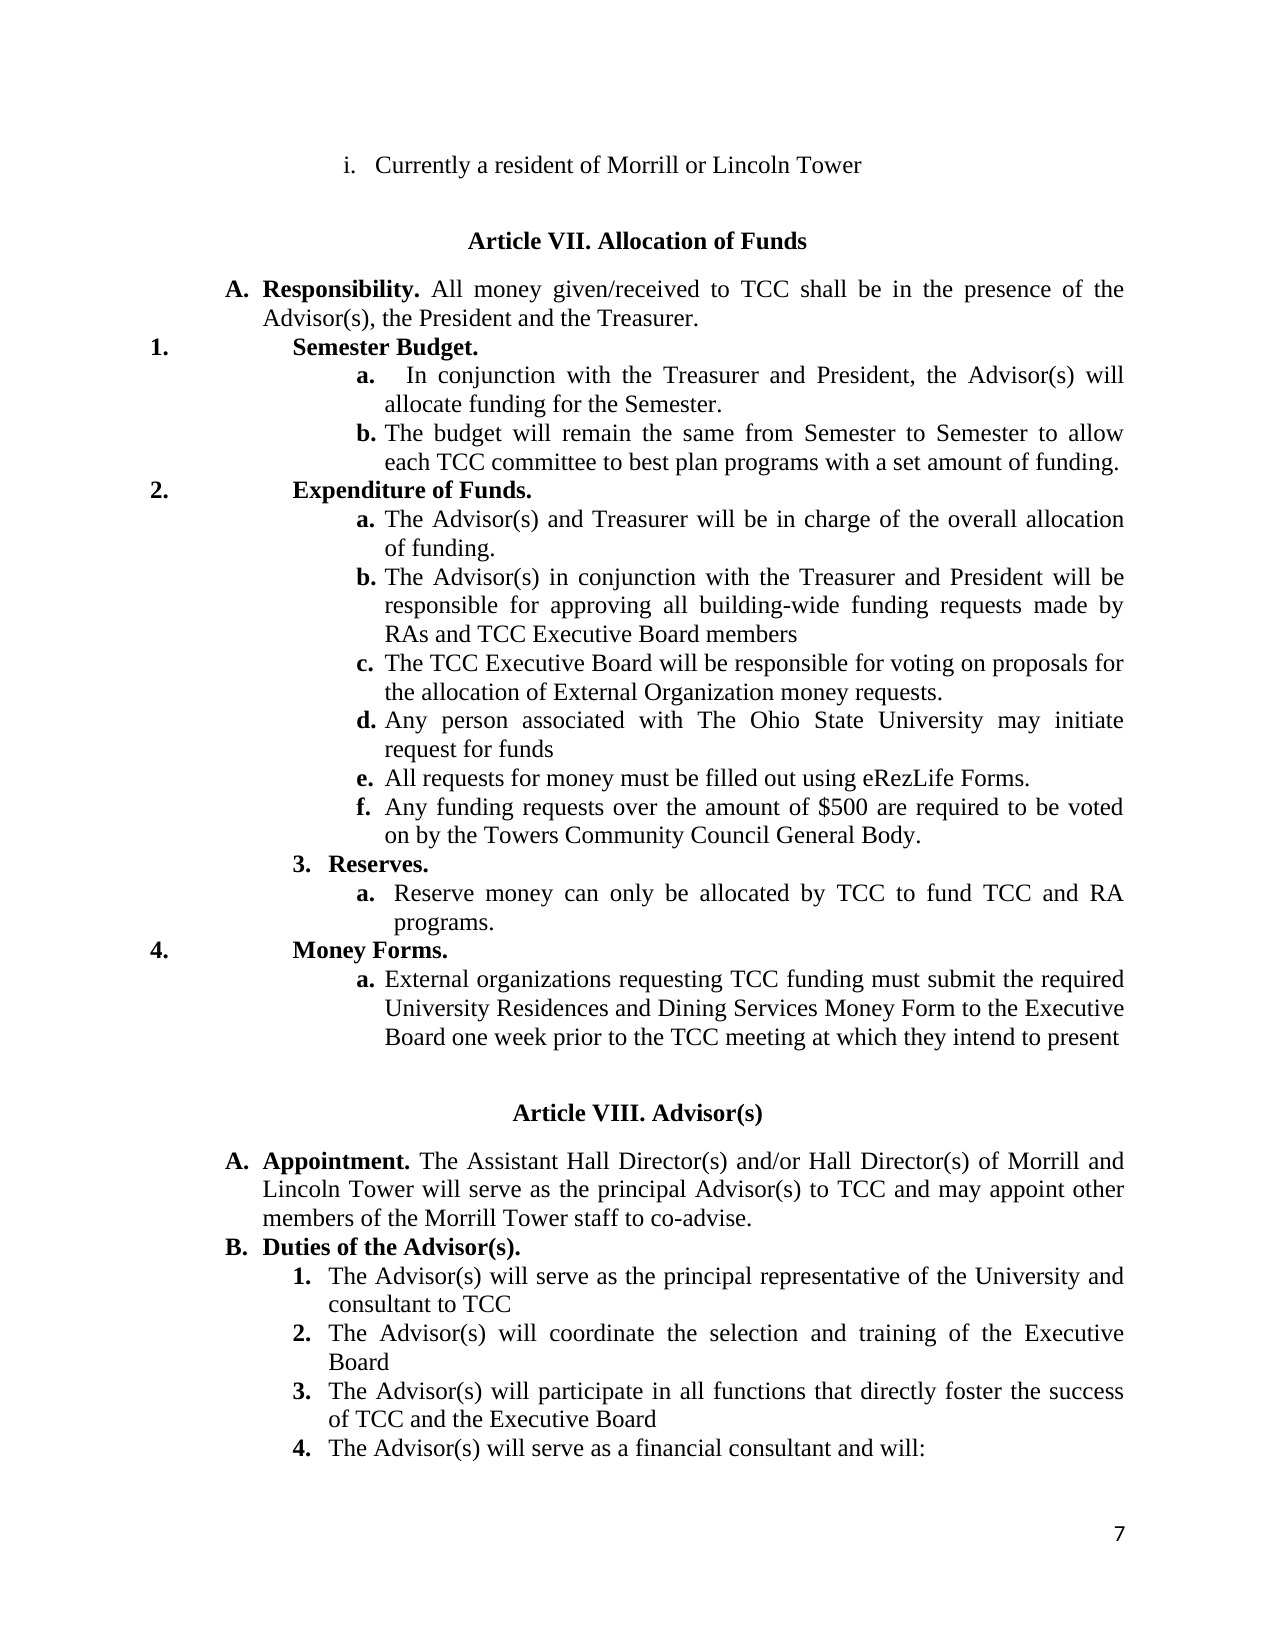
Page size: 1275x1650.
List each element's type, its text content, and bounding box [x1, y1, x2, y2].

list The Advisor(s) will serve as the principal representative of the University and consultant to TCC [292, 1261, 1125, 1318]
text Article VIII. Advisor(s) [150, 1098, 1125, 1127]
list Reserves. [292, 849, 1125, 878]
list The TCC Executive Board will be responsible for voting on proposals for the allocation of External Organization money requests. [356, 648, 1125, 705]
list Money Forms. [150, 935, 1125, 964]
list The Advisor(s) will participate in all functions that directly foster the success of TCC and the Executive Board [292, 1376, 1125, 1433]
list Any funding requests over the amount of $500 are required to be voted on by the Towers Community Council General Body. [356, 792, 1125, 849]
list External organizations requesting TCC funding must submit the required University Residences and Dining Services Money Form to the Executive Board one week prior to the TCC meeting at which they intend to present [356, 964, 1125, 1050]
list The Advisor(s) will serve as a financial consultant and will: [292, 1433, 1125, 1462]
list In conjunction with the Treasurer and President, the Advisor(s) will allocate funding for the Semester. [356, 360, 1125, 418]
list Duties of the Advisor(s). [225, 1232, 1125, 1261]
list The Advisor(s) will coordinate the selection and training of the Executive Board [292, 1318, 1125, 1376]
list Semester Budget. [150, 332, 1125, 360]
list The budget will remain the same from Semester to Semester to allow each TCC committee to best plan programs with a set amount of funding. [356, 418, 1125, 475]
list All requests for money must be filled out using eRezLife Forms. [356, 763, 1125, 792]
text Article VII. Allocation of Funds [150, 226, 1125, 255]
list The Advisor(s) in conjunction with the Treasurer and President will be responsible for approving all building-wide funding requests made by RAs and TCC Executive Board members [356, 562, 1125, 648]
list Any person associated with The Ohio State University may initiate request for funds [356, 705, 1125, 763]
list Expenditure of Funds. [150, 475, 1125, 504]
list Reserve money can only be allocated by TCC to fund TCC and RA programs. [356, 878, 1125, 935]
list Currently a resident of Morrill or Lincoln Tower [356, 150, 1125, 179]
list Appointment. The Assistant Hall Director(s) and/or Hall Director(s) of Morrill and Lincoln Tower will serve as the principal Advisor(s) to TCC and may appoint other members of the Morrill Tower staff to co-advise. [225, 1146, 1125, 1232]
list Responsibility. All money given/received to TCC shall be in the presence of the Advisor(s), the President and the Treasurer. [225, 274, 1125, 332]
list The Advisor(s) and Treasurer will be in charge of the overall allocation of funding. [356, 504, 1125, 562]
